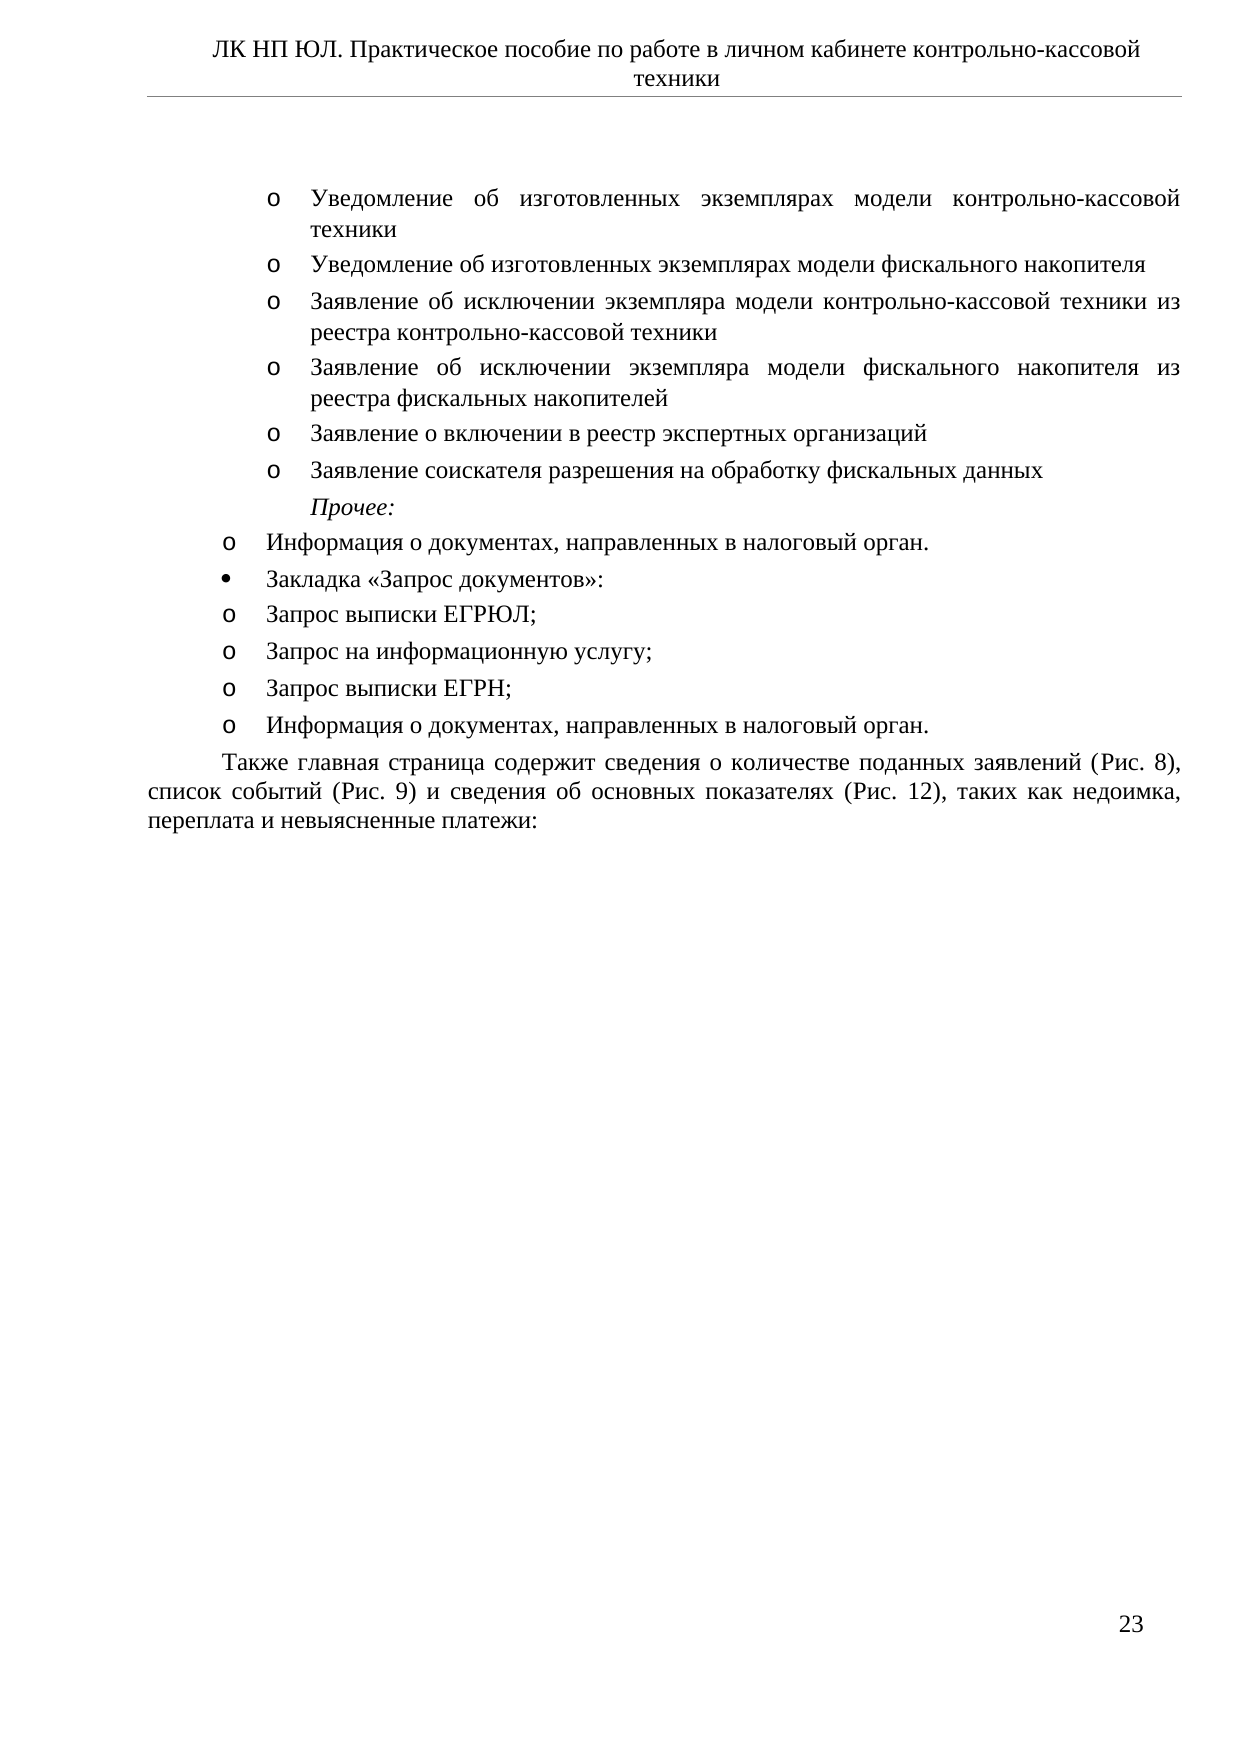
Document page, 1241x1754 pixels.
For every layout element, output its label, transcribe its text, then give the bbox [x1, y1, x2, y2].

text Заявление об исключении экземпляра модели контрольно-кассовой техники из реестра контрольно-кассовой техники [266, 286, 1181, 346]
list Прочее: [310, 492, 1181, 521]
text Также главная страница содержит сведения о количестве поданных заявлений (Рис. 8), список событий (Рис. 9) и сведения об основных показателях (Рис. 12), таких как недоимка, переплата и невыясненные платежи: [148, 747, 1181, 833]
text Запрос на информационную услугу; [222, 636, 1181, 667]
text Запрос выписки ЕГРЮЛ; [222, 599, 1181, 630]
text Информация о документах, направленных в налоговый орган. [222, 710, 1181, 741]
text Заявление соискателя разрешения на обработку фискальных данных [266, 455, 1181, 486]
text Заявление об исключении экземпляра модели фискального накопителя из реестра фискальных накопителей [266, 352, 1181, 411]
text Заявление о включении в реестр экспертных организаций [266, 418, 1181, 448]
text Информация о документах, направленных в налоговый орган. [222, 527, 1181, 558]
text Уведомление об изготовленных экземплярах модели контрольно-кассовой техники [266, 183, 1181, 243]
text Закладка «Запрос документов»: [222, 564, 1181, 593]
text Уведомление об изготовленных экземплярах модели фискального накопителя [266, 249, 1181, 280]
text Запрос выписки ЕГРН; [222, 673, 1181, 704]
